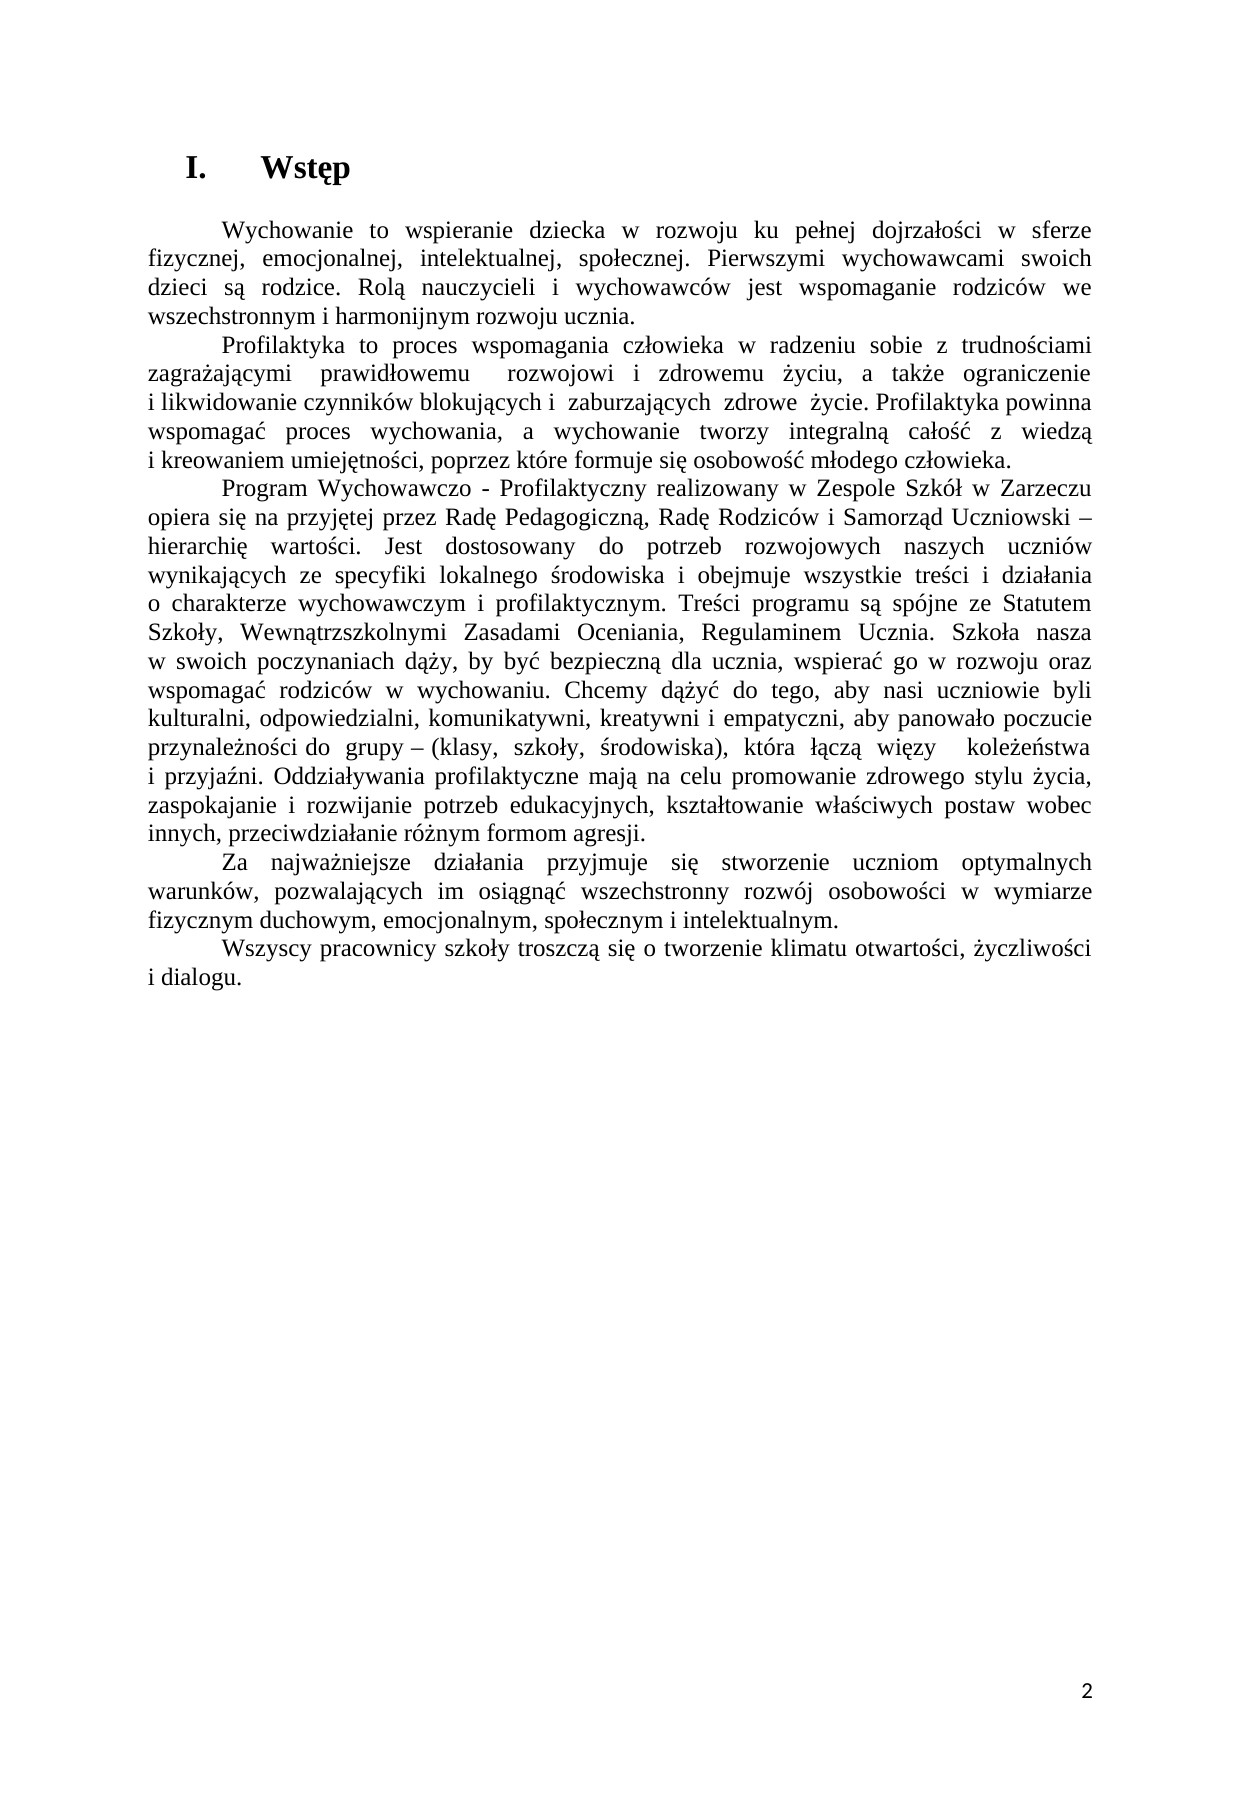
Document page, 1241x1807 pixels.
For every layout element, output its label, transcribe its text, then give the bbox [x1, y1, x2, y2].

text Program Wychowawczo - Profilaktyczny realizowany w Zespole Szkół w Zarzeczu opiera się na przyjętej przez Radę Pedagogiczną, Radę Rodziców i Samorząd Uczniowski – hierarchię wartości. Jest dostosowany do potrzeb rozwojowych naszych uczniów wynikających ze specyfiki lokalnego środowiska i obejmuje wszystkie treści i działania o charakterze wychowawczym i profilaktycznym. Treści programu są spójne ze Statutem Szkoły, Wewnątrzszkolnymi Zasadami Oceniania, Regulaminem Ucznia. Szkoła nasza w swoich poczynaniach dąży, by być bezpieczną dla ucznia, wspierać go w rozwoju oraz wspomagać rodziców w wychowaniu. Chcemy dążyć do tego, aby nasi uczniowie byli kulturalni, odpowiedzialni, komunikatywni, kreatywni i empatyczni, aby panowało poczucie przynależności do grupy – (klasy, szkoły, środowiska), która łączą więzy koleżeństwa i przyjaźni. Oddziaływania profilaktyczne mają na celu promowanie zdrowego stylu życia, zaspokajanie i rozwijanie potrzeb edukacyjnych, kształtowanie właściwych postaw wobec innych, przeciwdziałanie różnym formom agresji. [148, 473, 1093, 847]
text Wychowanie to wspieranie dziecka w rozwoju ku pełnej dojrzałości w sferze fizycznej, emocjonalnej, intelektualnej, społecznej. Pierwszymi wychowawcami swoich dzieci są rodzice. Rolą nauczycieli i wychowawców jest wspomaganie rodziców we wszechstronnym i harmonijnym rozwoju ucznia. [148, 215, 1093, 330]
text Za najważniejsze działania przyjmuje się stworzenie uczniom optymalnych warunków, pozwalających im osiągnąć wszechstronny rozwój osobowości w wymiarze fizycznym duchowym, emocjonalnym, społecznym i intelektualnym. Wszyscy pracownicy szkoły troszczą się o tworzenie klimatu otwartości, życzliwości i dialogu. [148, 847, 1093, 991]
list Wstęp [185, 148, 1093, 186]
text Profilaktyka to proces wspomagania człowieka w radzeniu sobie z trudnościami zagrażającymi prawidłowemu rozwojowi i zdrowemu życiu, a także ograniczenie i likwidowanie czynników blokujących i zaburzających zdrowe życie. Profilaktyka powinna wspomagać proces wychowania, a wychowanie tworzy integralną całość z wiedzą i kreowaniem umiejętności, poprzez które formuje się osobowość młodego człowieka. [148, 330, 1093, 473]
